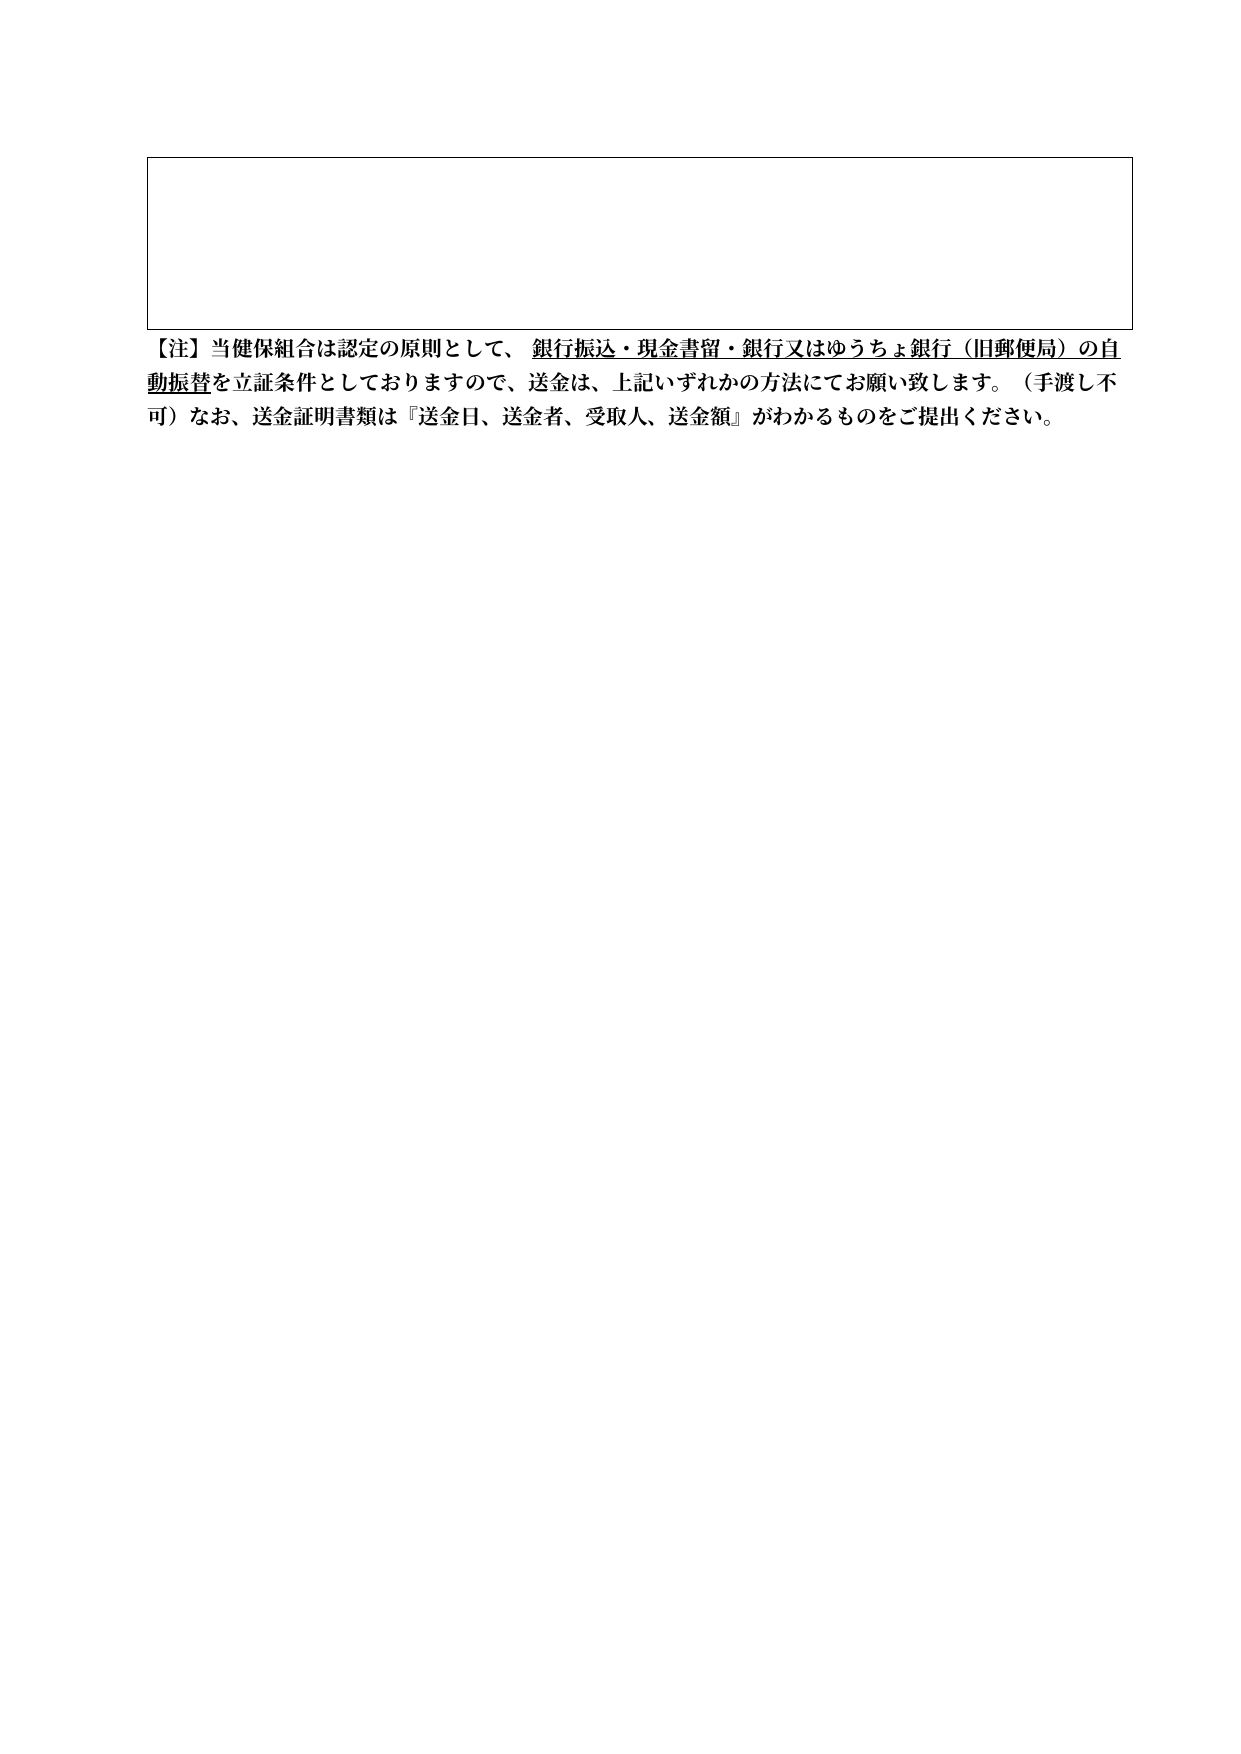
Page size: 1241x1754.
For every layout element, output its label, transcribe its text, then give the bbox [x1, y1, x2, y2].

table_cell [148, 158, 1132, 329]
text 【注】当健保組合は認定の原則として、 銀行振込・現金書留・銀行又はゆうちょ銀行（旧郵便局）の自動振替を立証条件としておりますので、送金は、上記いずれかの方法にてお願い致します。（手渡し不可）なお、送金証明書類は『送金日、送金者、受取人、送金額』がわかるものをご提出ください。 [148, 330, 1122, 433]
